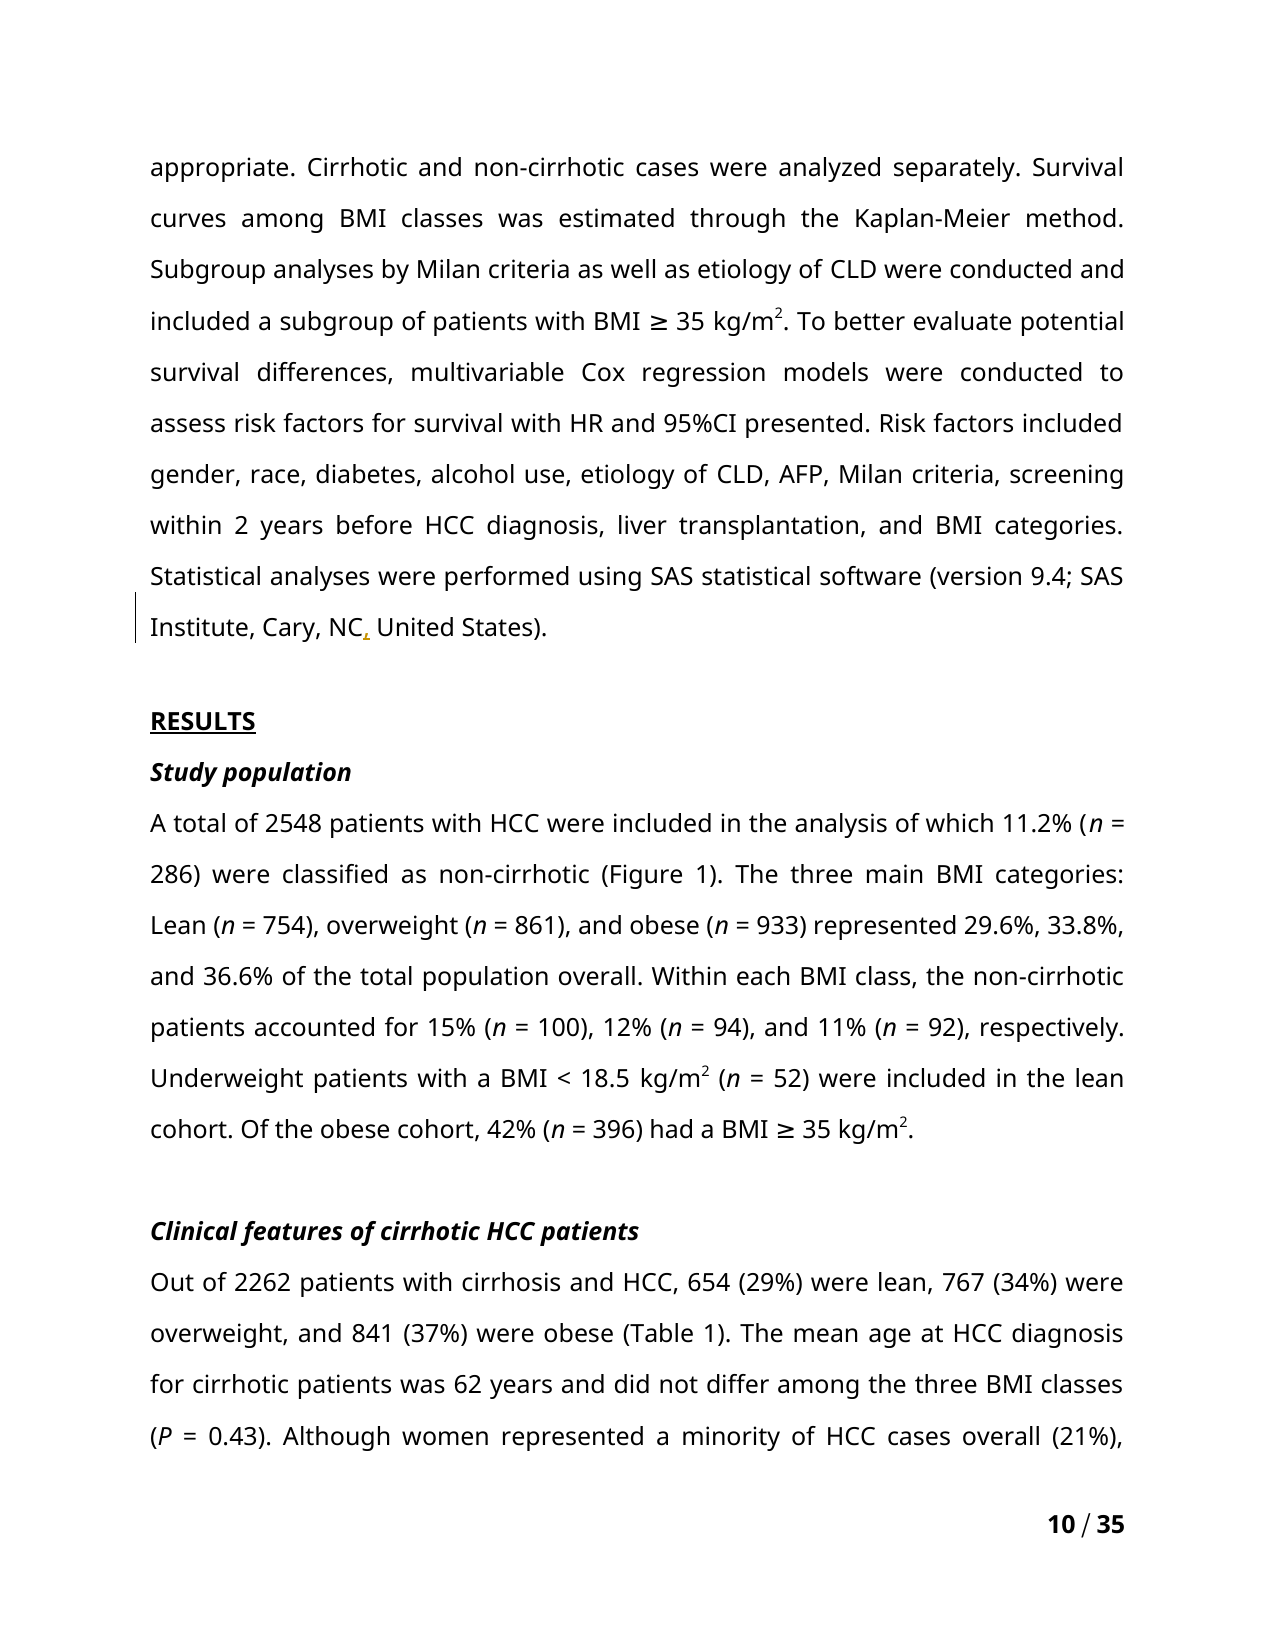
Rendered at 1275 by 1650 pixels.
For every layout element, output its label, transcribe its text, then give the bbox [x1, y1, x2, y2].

text A total of 2548 patients with HCC were included in the analysis of which 11.2% (n = 286) were classified as non-cirrhotic (Figure 1). The three main BMI categories: Lean (n = 754), overweight (n = 861), and obese (n = 933) represented 29.6%, 33.8%, and 36.6% of the total population overall. Within each BMI class, the non-cirrhotic patients accounted for 15% (n = 100), 12% (n = 94), and 11% (n = 92), respectively. Underweight patients with a BMI < 18.5 kg/m2 (n = 52) were included in the lean cohort. Of the obese cohort, 42% (n = 396) had a BMI ≥ 35 kg/m2. [150, 806, 1125, 1146]
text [150, 1265, 1125, 1452]
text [150, 150, 1125, 405]
text RESULTS [150, 703, 1125, 738]
text Clinical features of cirrhotic HCC patients [150, 1214, 1125, 1248]
text Study population [150, 754, 1125, 789]
